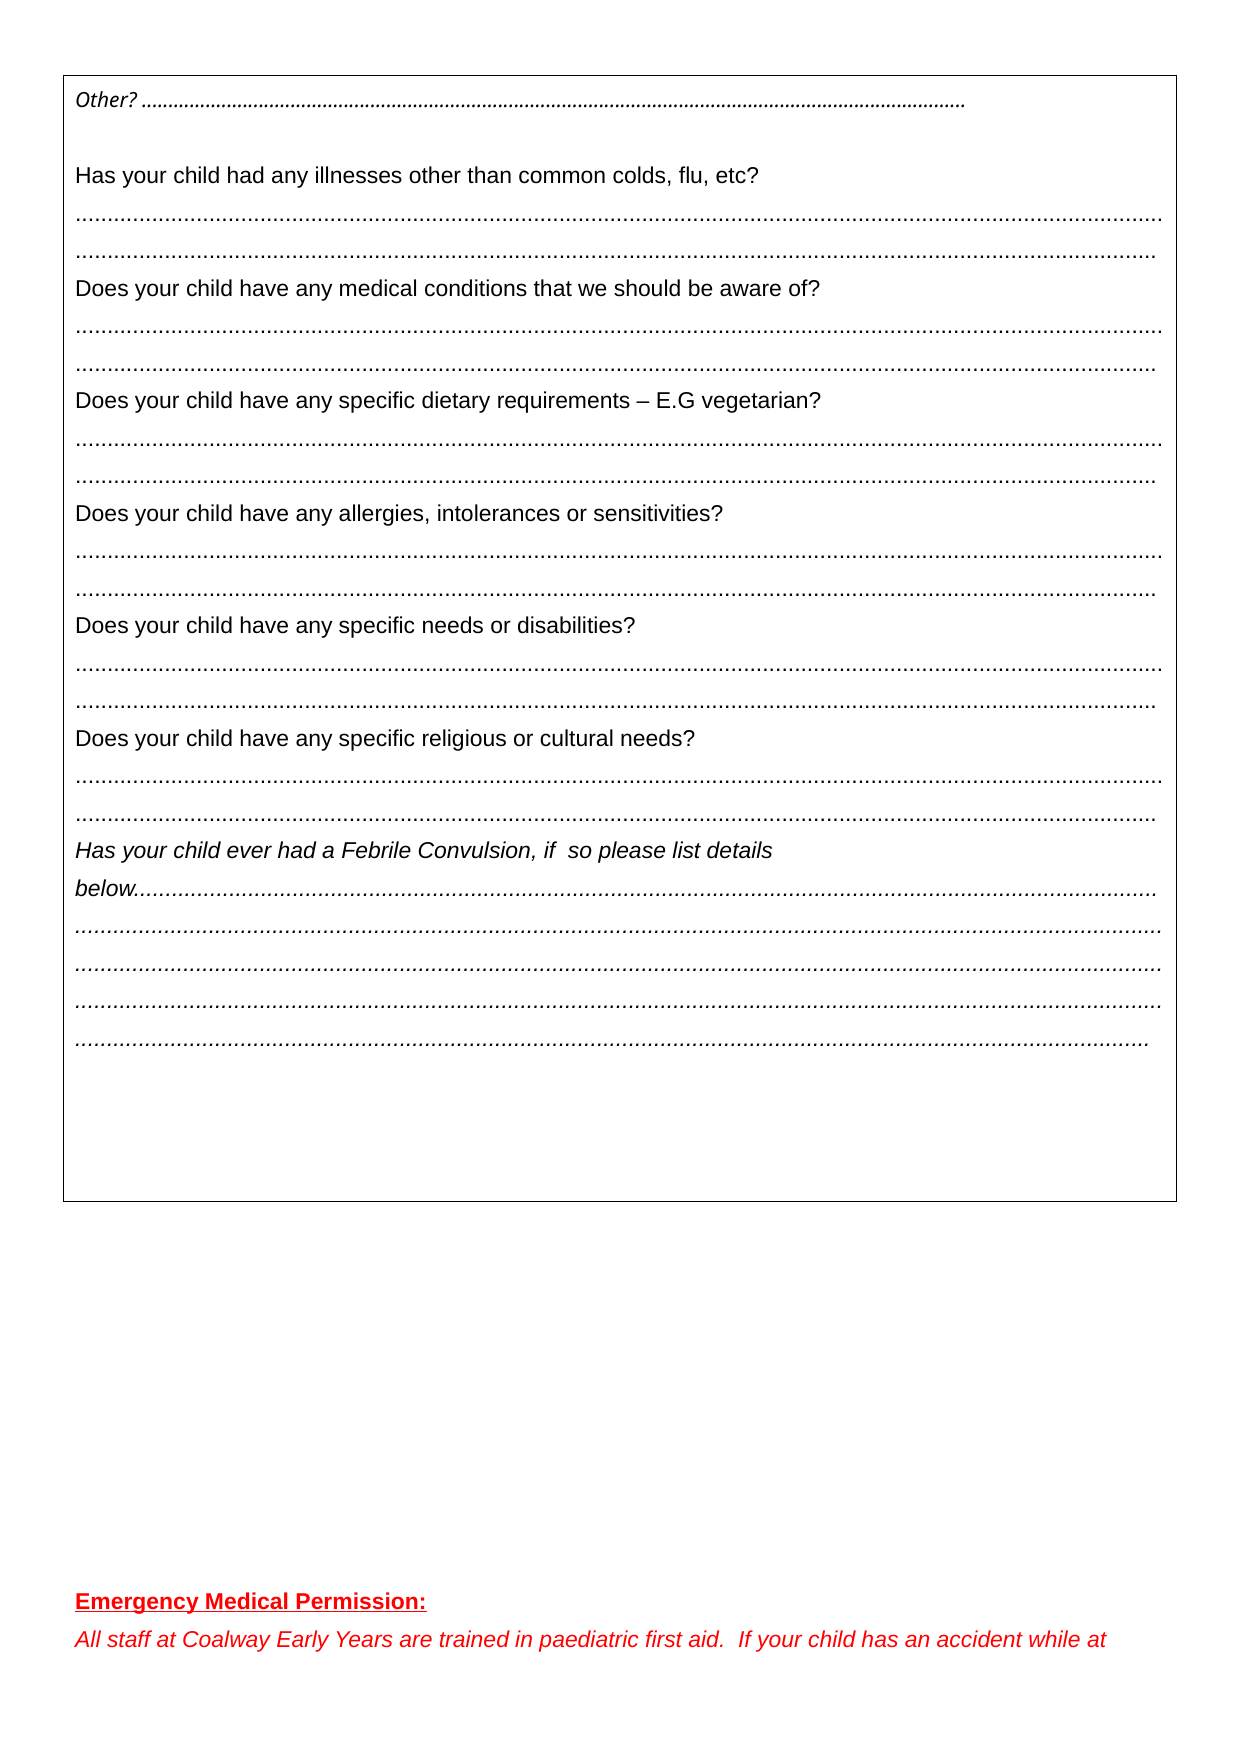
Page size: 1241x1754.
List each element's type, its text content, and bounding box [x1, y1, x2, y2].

text Emergency Medical Permission: [75, 1577, 1165, 1614]
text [75, 1614, 1165, 1652]
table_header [64, 76, 1176, 1201]
